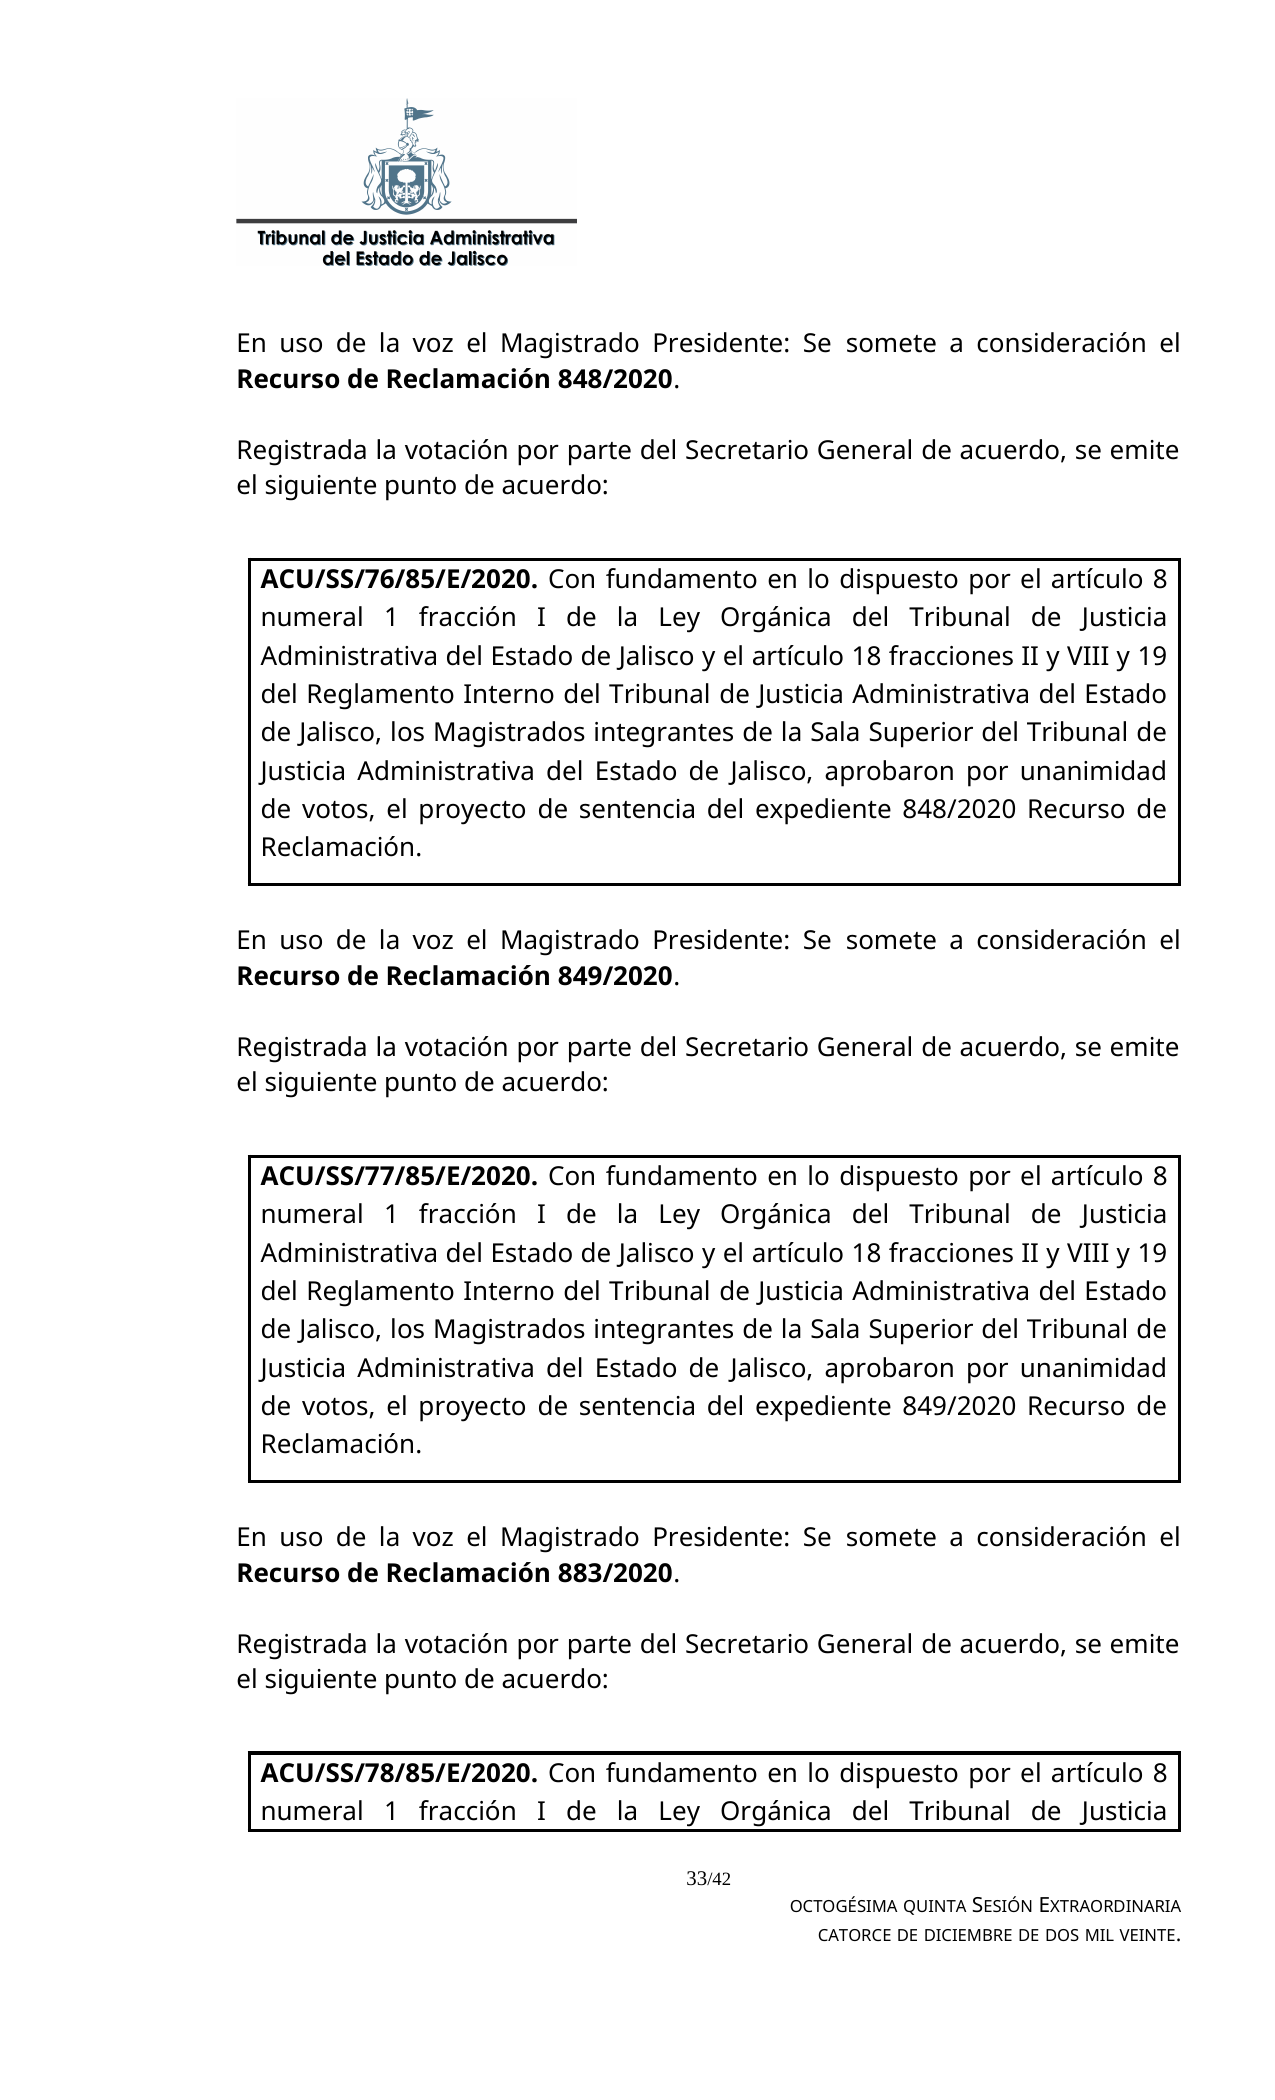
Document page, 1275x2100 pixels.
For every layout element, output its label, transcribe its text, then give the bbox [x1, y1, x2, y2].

text Registrada la votación por parte del Secretario General de acuerdo, se emite el siguiente punto de acuerdo: [236, 1625, 1181, 1696]
text En uso de la voz el Magistrado Presidente: Se somete a consideración el Recurso de Reclamación 849/2020. [236, 922, 1181, 993]
text Registrada la votación por parte del Secretario General de acuerdo, se emite el siguiente punto de acuerdo: [236, 1028, 1181, 1099]
table_header ACU/SS/76/85/E/2020. Con fundamento en lo dispuesto por el artículo 8 numeral 1 fracción I de la Ley Orgánica del Tribunal de Justicia Administrativa del Estado de Jalisco y el artículo 18 fracciones II y VIII y 19 del Reglamento Interno del Tribunal de Justicia Administrativa del Estado de Jalisco, los Magistrados integrantes de la Sala Superior del Tribunal de Justicia Administrativa del Estado de Jalisco, aprobaron por unanimidad de votos, el proyecto de sentencia del expediente 848/2020 Recurso de Reclamación. [251, 561, 1178, 883]
text En uso de la voz el Magistrado Presidente: Se somete a consideración el Recurso de Reclamación 883/2020. [236, 1519, 1181, 1590]
picture [236, 98, 577, 266]
table_header ACU/SS/77/85/E/2020. Con fundamento en lo dispuesto por el artículo 8 numeral 1 fracción I de la Ley Orgánica del Tribunal de Justicia Administrativa del Estado de Jalisco y el artículo 18 fracciones II y VIII y 19 del Reglamento Interno del Tribunal de Justicia Administrativa del Estado de Jalisco, los Magistrados integrantes de la Sala Superior del Tribunal de Justicia Administrativa del Estado de Jalisco, aprobaron por unanimidad de votos, el proyecto de sentencia del expediente 849/2020 Recurso de Reclamación. [251, 1158, 1178, 1480]
text En uso de la voz el Magistrado Presidente: Se somete a consideración el Recurso de Reclamación 848/2020. [236, 325, 1181, 396]
text Registrada la votación por parte del Secretario General de acuerdo, se emite el siguiente punto de acuerdo: [236, 431, 1181, 502]
